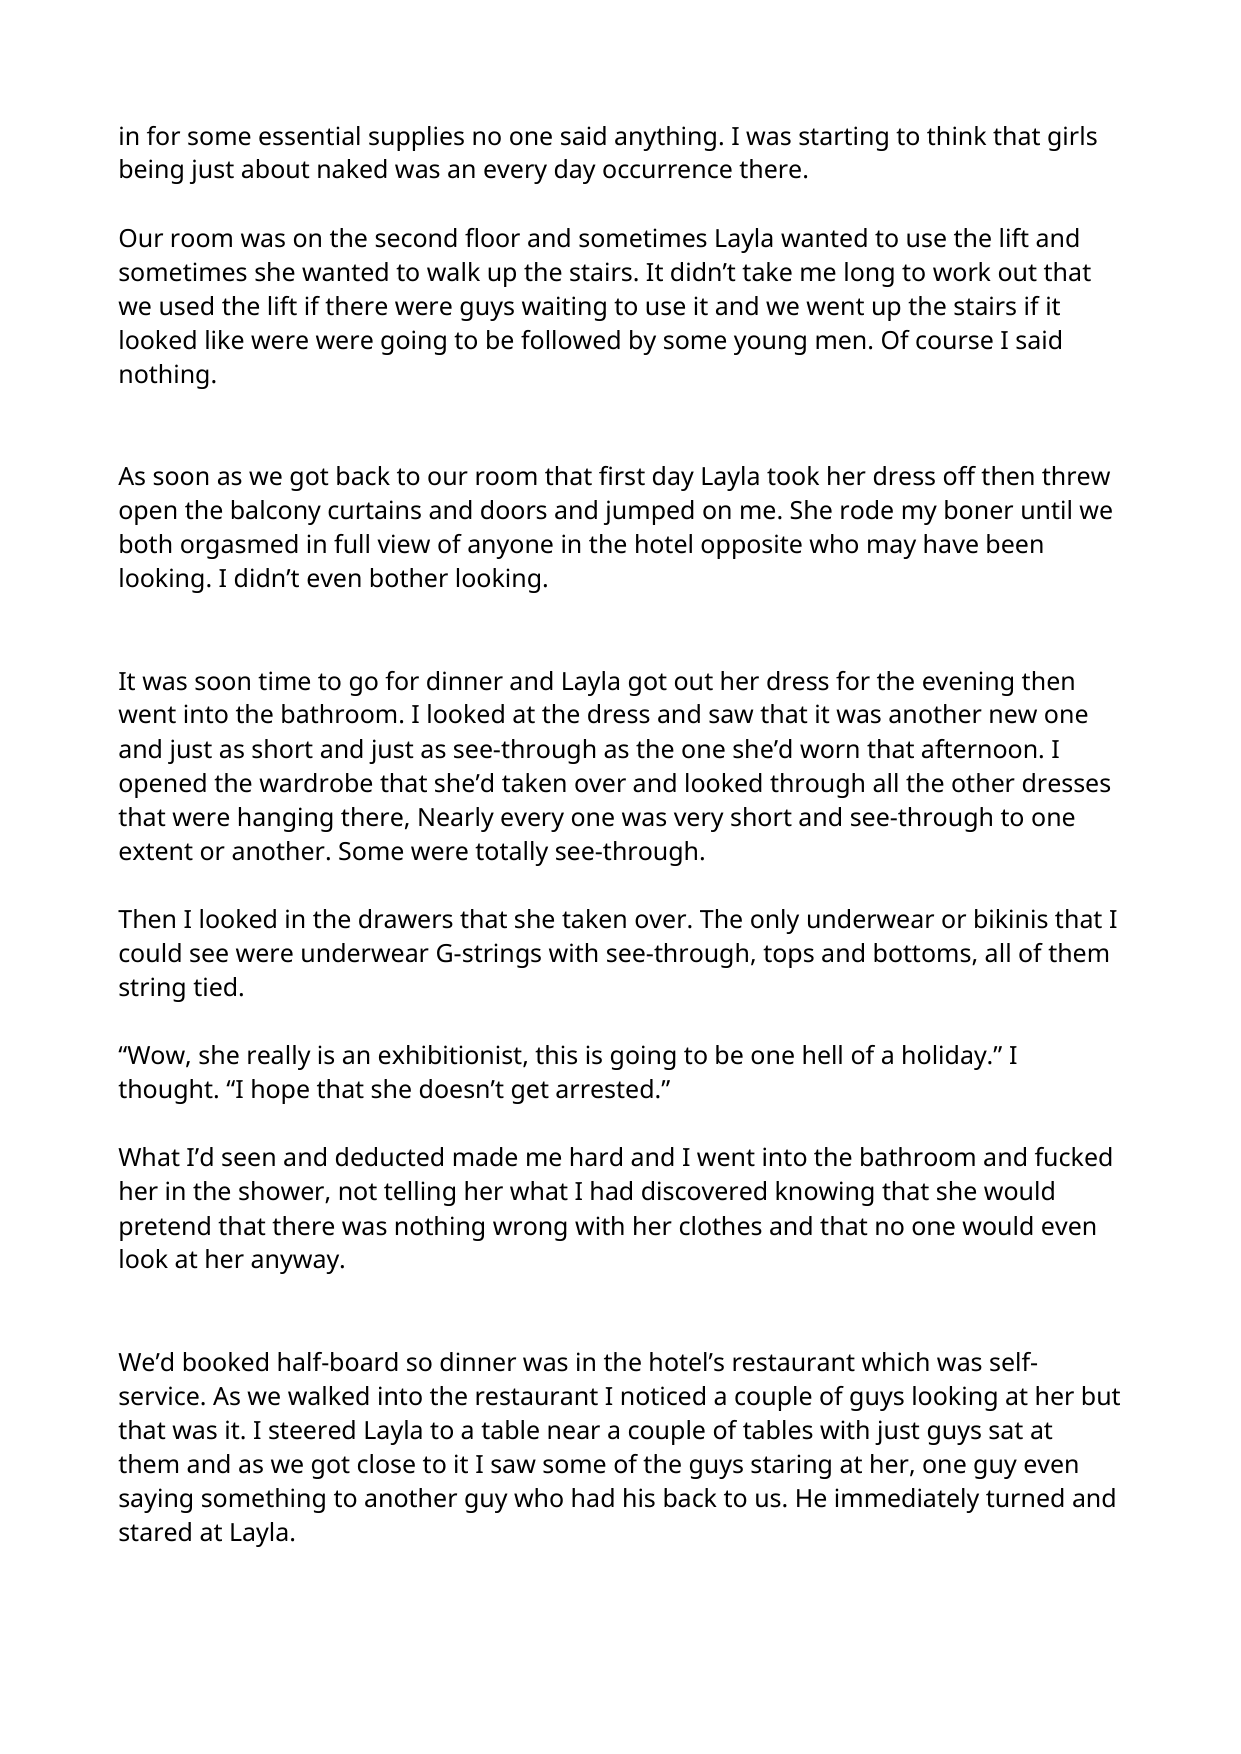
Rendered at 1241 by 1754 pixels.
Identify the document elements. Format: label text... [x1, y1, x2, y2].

text We’d booked half-board so dinner was in the hotel’s restaurant which was self-service. As we walked into the restaurant I noticed a couple of guys looking at her but that was it. I steered Layla to a table near a couple of tables with just guys sat at them and as we got close to it I saw some of the guys staring at her, one guy even saying something to another guy who had his back to us. He immediately turned and stared at Layla. [118, 1344, 1122, 1549]
text What I’d seen and deducted made me hard and I went into the bathroom and fucked her in the shower, not telling her what I had discovered knowing that she would pretend that there was nothing wrong with her clothes and that no one would even look at her anyway. [118, 1140, 1122, 1276]
text Then I looked in the drawers that she taken over. The only underwear or bikinis that I could see were underwear G-strings with see-through, tops and bottoms, all of them string tied. [118, 902, 1122, 1004]
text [118, 118, 1122, 186]
text As soon as we got back to our room that first day Layla took her dress off then threw open the balcony curtains and doors and jumped on me. She rode my boner until we both orgasmed in full view of anyone in the hotel opposite who may have been looking. I didn’t even bother looking. [118, 459, 1122, 595]
text It was soon time to go for dinner and Layla got out her dress for the evening then went into the bathroom. I looked at the dress and saw that it was another new one and just as short and just as see-through as the one she’d worn that afternoon. I opened the wardrobe that she’d taken over and looked through all the other dresses that were hanging there, Nearly every one was very short and see-through to one extent or another. Some were totally see-through. [118, 663, 1122, 867]
text “Wow, she really is an exhibitionist, this is going to be one hell of a holiday.” I thought. “I hope that she doesn’t get arrested.” [118, 1038, 1122, 1106]
text Our room was on the second floor and sometimes Layla wanted to use the lift and sometimes she wanted to walk up the stairs. It didn’t take me long to work out that we used the lift if there were guys waiting to use it and we went up the stairs if it looked like were were going to be followed by some young men. Of course I said nothing. [118, 220, 1122, 391]
